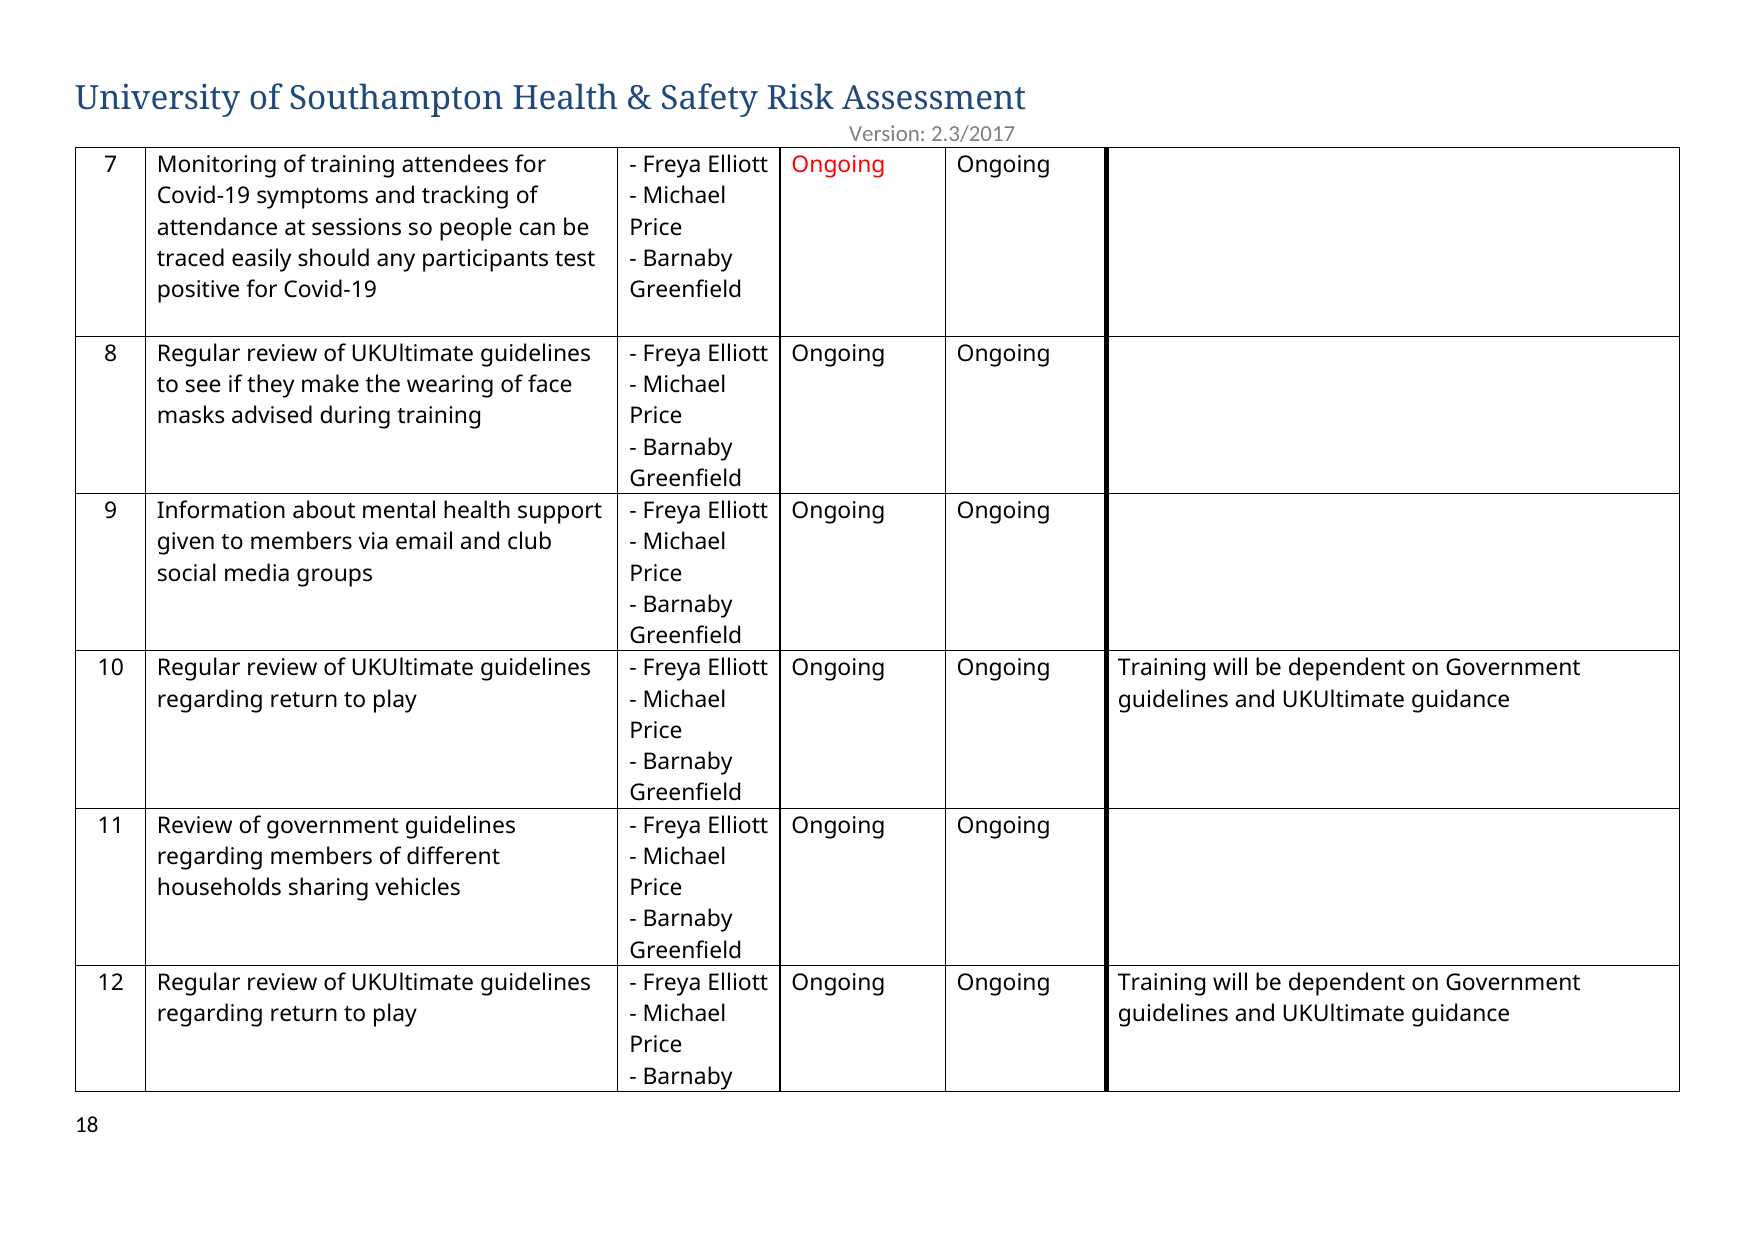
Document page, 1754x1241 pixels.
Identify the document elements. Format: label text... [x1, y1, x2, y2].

table_cell - Freya Elliott - Michael Price - Barnaby Greenfield [618, 337, 779, 493]
table_cell Ongoing [946, 148, 1104, 336]
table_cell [146, 966, 617, 1091]
table_cell Regular review of UKUltimate guidelines to see if they make the wearing of face masks advised during training [146, 337, 617, 493]
table_cell [1109, 337, 1679, 493]
table_cell Ongoing [946, 494, 1104, 650]
table_cell Ongoing [946, 809, 1104, 965]
table_cell - Freya Elliott - Michael Price - Barnaby Greenfield [618, 809, 779, 965]
table_cell 8 [76, 337, 145, 493]
table_cell 10 [76, 651, 145, 808]
table_cell 9 [76, 494, 145, 650]
table_cell [1109, 494, 1679, 650]
table_cell Review of government guidelines regarding members of different households sharing vehicles [146, 809, 617, 965]
table_cell Ongoing [781, 148, 945, 336]
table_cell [1109, 966, 1679, 1091]
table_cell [618, 966, 779, 1091]
table_cell Ongoing [781, 337, 945, 493]
table_cell Ongoing [781, 494, 945, 650]
table_cell [1109, 148, 1679, 336]
table_cell Ongoing [946, 651, 1104, 808]
table_cell Ongoing [946, 966, 1104, 1091]
table_cell Information about mental health support given to members via email and club social media groups [146, 494, 617, 650]
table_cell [618, 148, 779, 336]
table_cell Ongoing [946, 337, 1104, 493]
table_cell 7 [76, 148, 145, 336]
table_cell Training will be dependent on Government guidelines and UKUltimate guidance [1109, 651, 1679, 808]
table_cell Regular review of UKUltimate guidelines regarding return to play [146, 651, 617, 808]
table_cell Ongoing [781, 651, 945, 808]
table_cell 12 [76, 966, 145, 1091]
table_cell Ongoing [781, 809, 945, 965]
table_cell Ongoing [781, 966, 945, 1091]
table_cell [1109, 809, 1679, 965]
table_cell - Freya Elliott - Michael Price - Barnaby Greenfield [618, 651, 779, 808]
table_cell Monitoring of training attendees for Covid-19 symptoms and tracking of attendance at sessions so people can be traced easily should any participants test positive for Covid-19 [146, 148, 617, 336]
table_cell 11 [76, 809, 145, 965]
table_cell - Freya Elliott - Michael Price - Barnaby Greenfield [618, 494, 779, 650]
